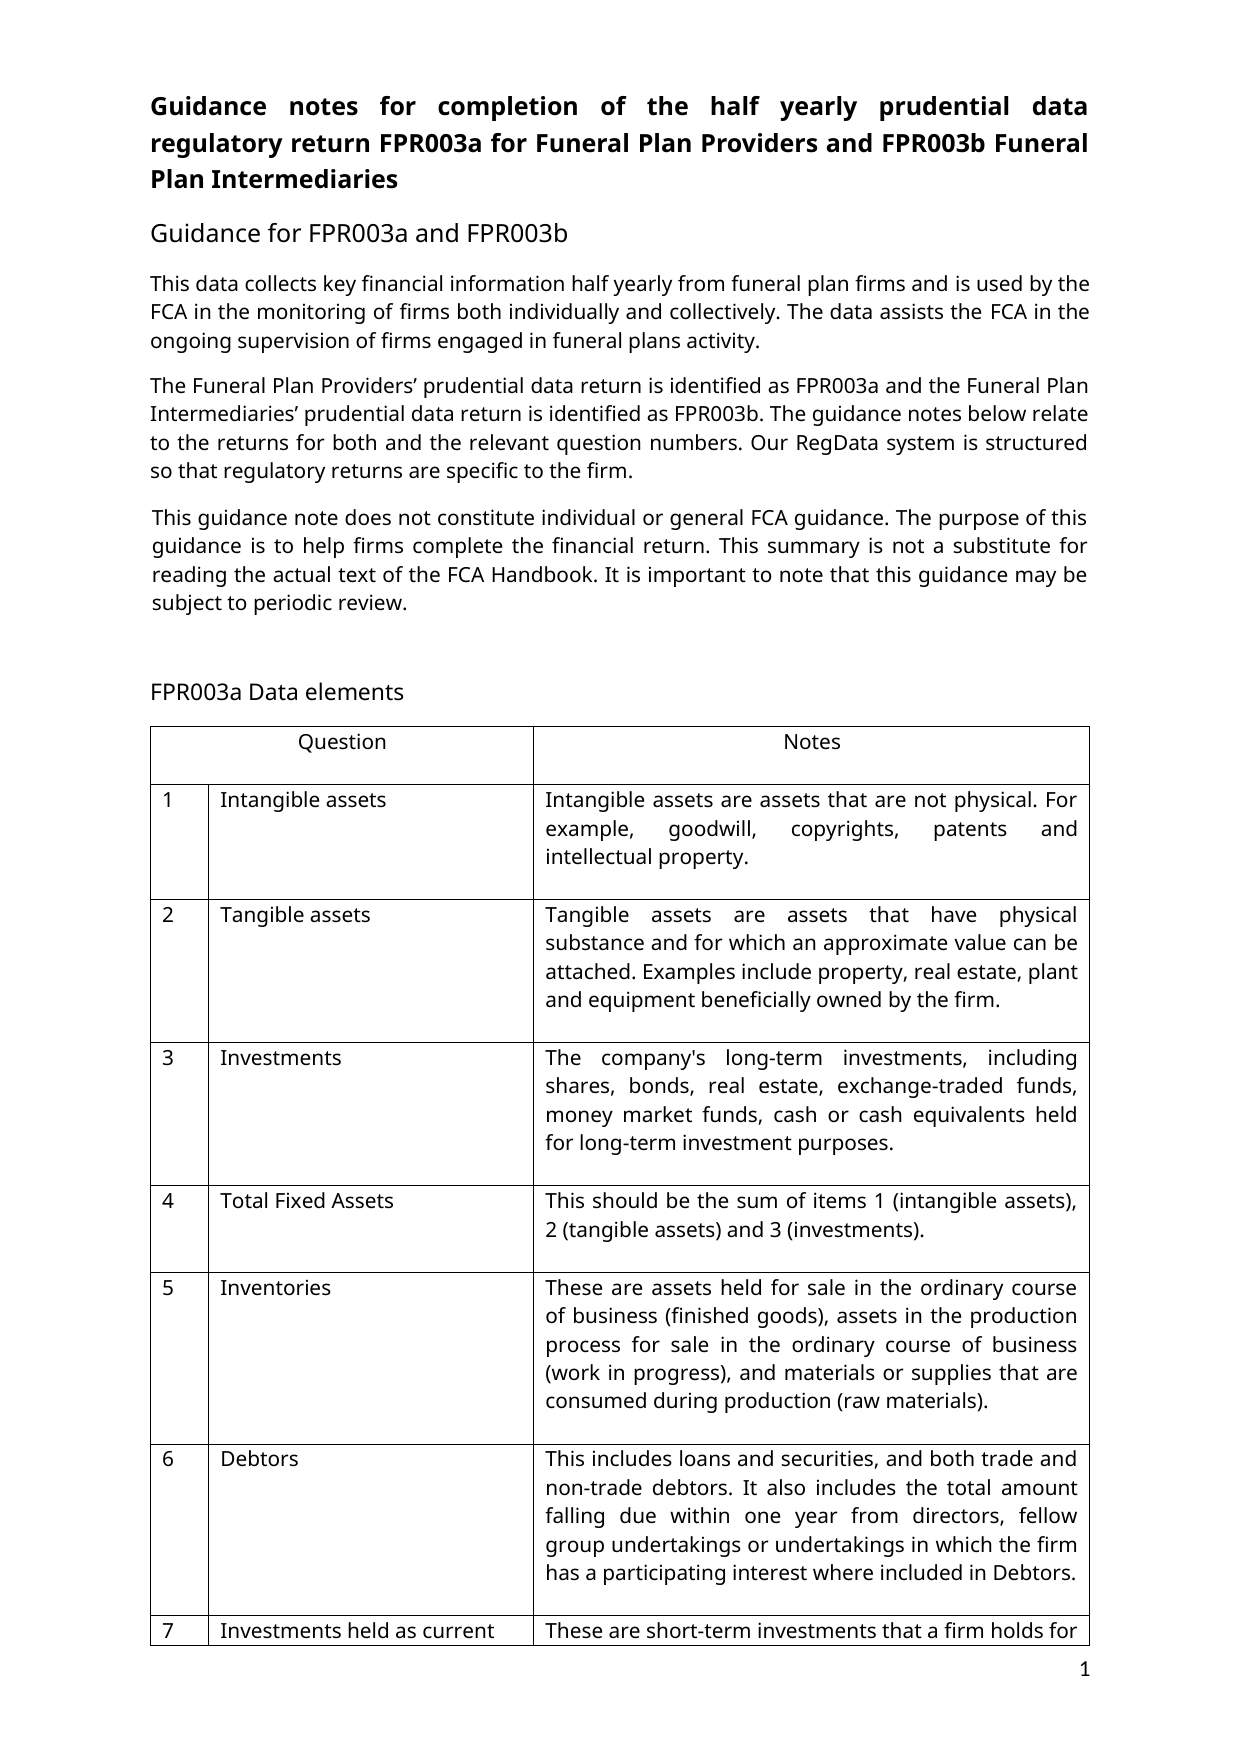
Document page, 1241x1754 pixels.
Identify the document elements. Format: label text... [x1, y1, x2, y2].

table_cell Intangible assets are assets that are not physical. For example, goodwill, copyrights, patents and intellectual property. [534, 785, 1089, 899]
table_cell Total Fixed Assets [209, 1186, 533, 1272]
table_cell 3 [151, 1043, 208, 1185]
table_header Notes [534, 727, 1089, 784]
table_cell Tangible assets [209, 900, 533, 1042]
table_cell Tangible assets are assets that have physical substance and for which an approximate value can be attached. Examples include property, real estate, plant and equipment beneficially owned by the firm. [534, 900, 1089, 1042]
table_cell This includes loans and securities, and both trade and non-trade debtors. It also includes the total amount falling due within one year from directors, fellow group undertakings or undertakings in which the firm has a participating interest where included in Debtors. [534, 1445, 1089, 1615]
table_cell 1 [151, 785, 208, 899]
table_cell 6 [151, 1445, 208, 1615]
table_cell This should be the sum of items 1 (intangible assets), 2 (tangible assets) and 3 (investments). [534, 1186, 1089, 1272]
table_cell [209, 1616, 533, 1644]
text Guidance notes for completion of the half yearly prudential data regulatory return FPR003a for Funeral Plan Providers and FPR003b Funeral Plan Intermediaries [150, 89, 1090, 196]
table_cell These are assets held for sale in the ordinary course of business (finished goods), assets in the production process for sale in the ordinary course of business (work in progress), and materials or supplies that are consumed during production (raw materials). [534, 1273, 1089, 1443]
table_cell Investments [209, 1043, 533, 1185]
table_header Question [151, 727, 533, 784]
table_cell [534, 1616, 1089, 1644]
table_cell Intangible assets [209, 785, 533, 899]
text This data collects key financial information half yearly from funeral plan firms and is used by the FCA in the monitoring of firms both individually and collectively. The data assists the FCA in the ongoing supervision of firms engaged in funeral plans activity. [150, 269, 1090, 354]
table_cell The company's long-term investments, including shares, bonds, real estate, exchange-traded funds, money market funds, cash or cash equivalents held for long-term investment purposes. [534, 1043, 1089, 1185]
text The Funeral Plan Providers’ prudential data return is identified as FPR003a and the Funeral Plan Intermediaries’ prudential data return is identified as FPR003b. The guidance notes below relate to the returns for both and the relevant question numbers. Our RegData system is structured so that regulatory returns are specific to the firm. [150, 371, 1090, 485]
table_cell 2 [151, 900, 208, 1042]
table_cell 5 [151, 1273, 208, 1443]
text Guidance for FPR003a and FPR003b [150, 216, 1090, 250]
table_cell Debtors [209, 1445, 533, 1615]
text FPR003a Data elements [150, 676, 1090, 707]
table_cell 7 [151, 1616, 208, 1644]
table_header This guidance note does not constitute individual or general FCA guidance. The purpose of this guidance is to help firms complete the financial return. This summary is not a substitute for reading the actual text of the FCA Handbook. It is important to note that this guidance may be subject to periodic review. [150, 501, 1090, 676]
table_cell 4 [151, 1186, 208, 1272]
table_cell Inventories [209, 1273, 533, 1443]
